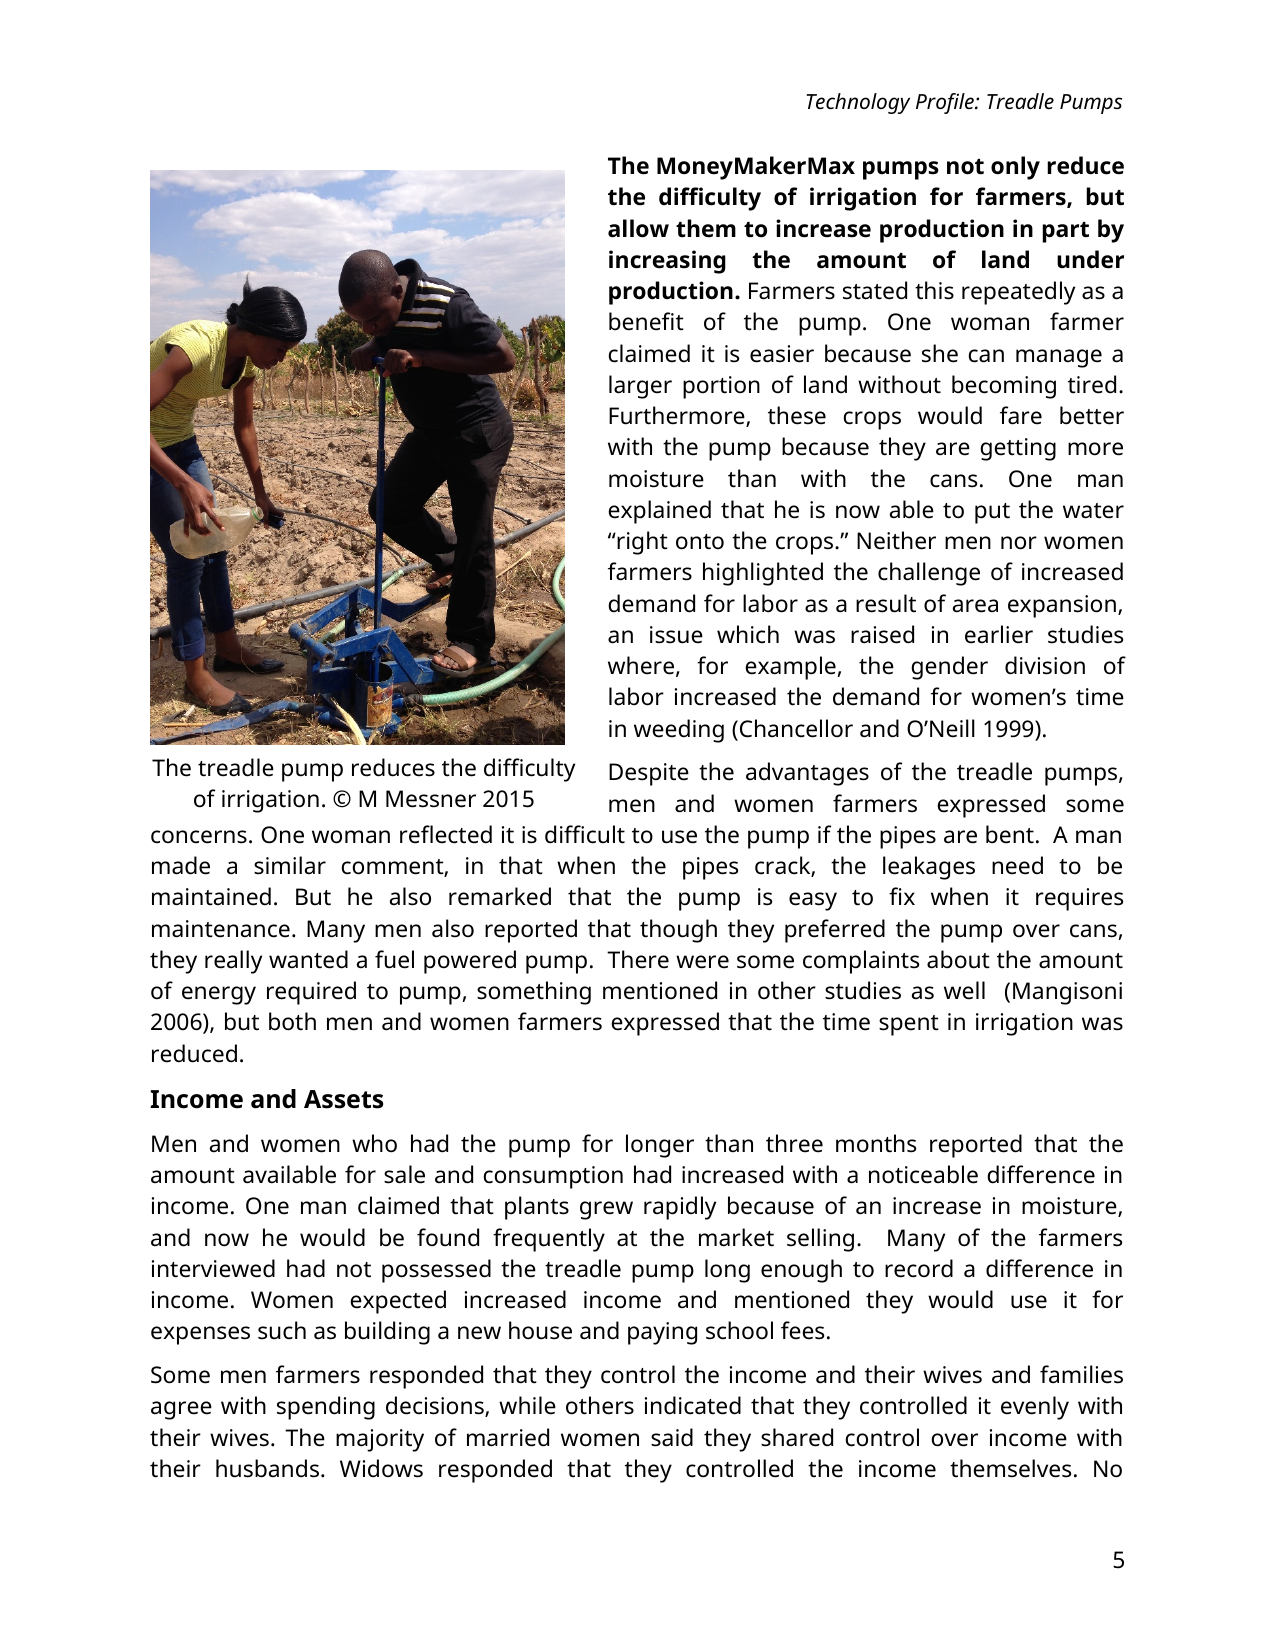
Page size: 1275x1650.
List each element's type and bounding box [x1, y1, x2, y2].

picture [150, 170, 565, 745]
